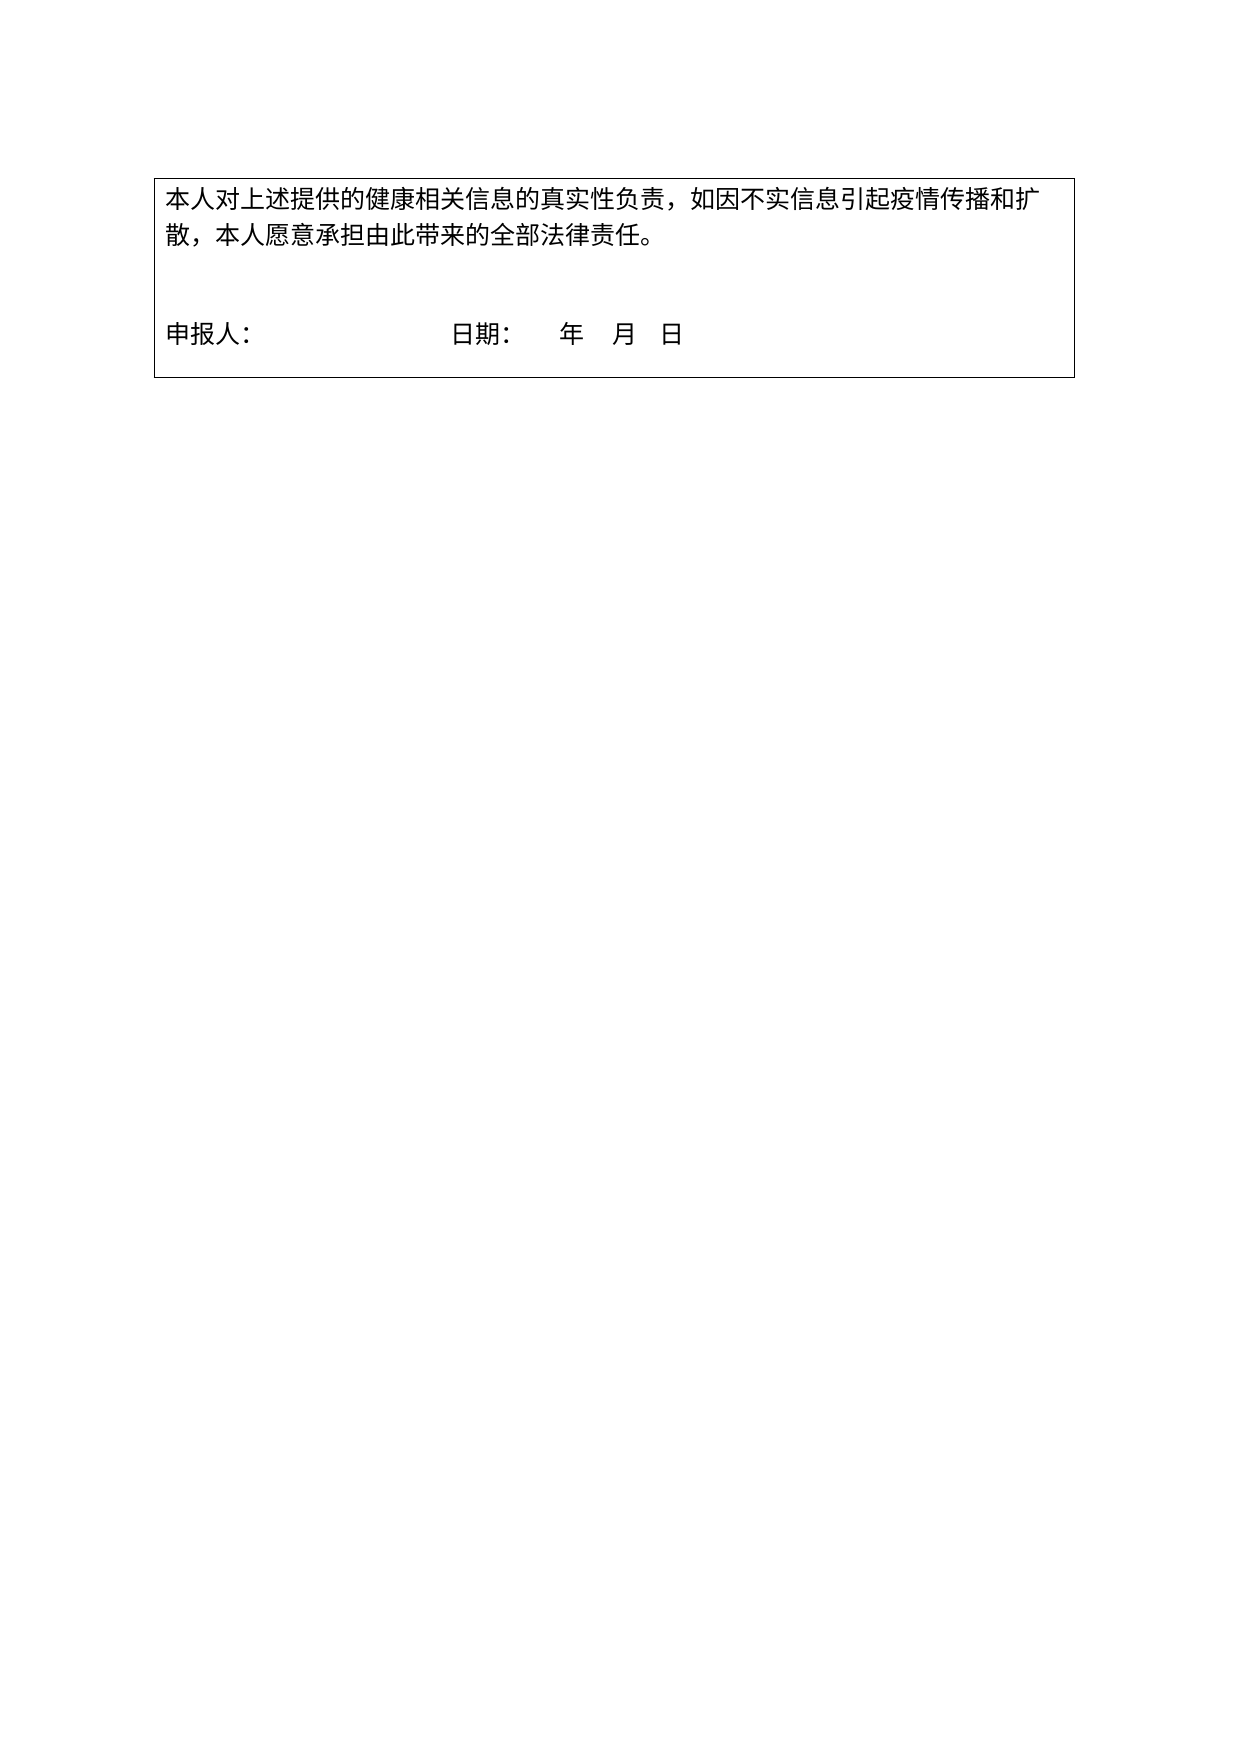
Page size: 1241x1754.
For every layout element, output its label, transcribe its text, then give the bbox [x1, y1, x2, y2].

table_cell 本人对上述提供的健康相关信息的真实性负责，如因不实信息引起疫情传播和扩散，本人愿意承担由此带来的全部法律责任。 申报人： 日期： 年 月 日 [155, 179, 1074, 377]
